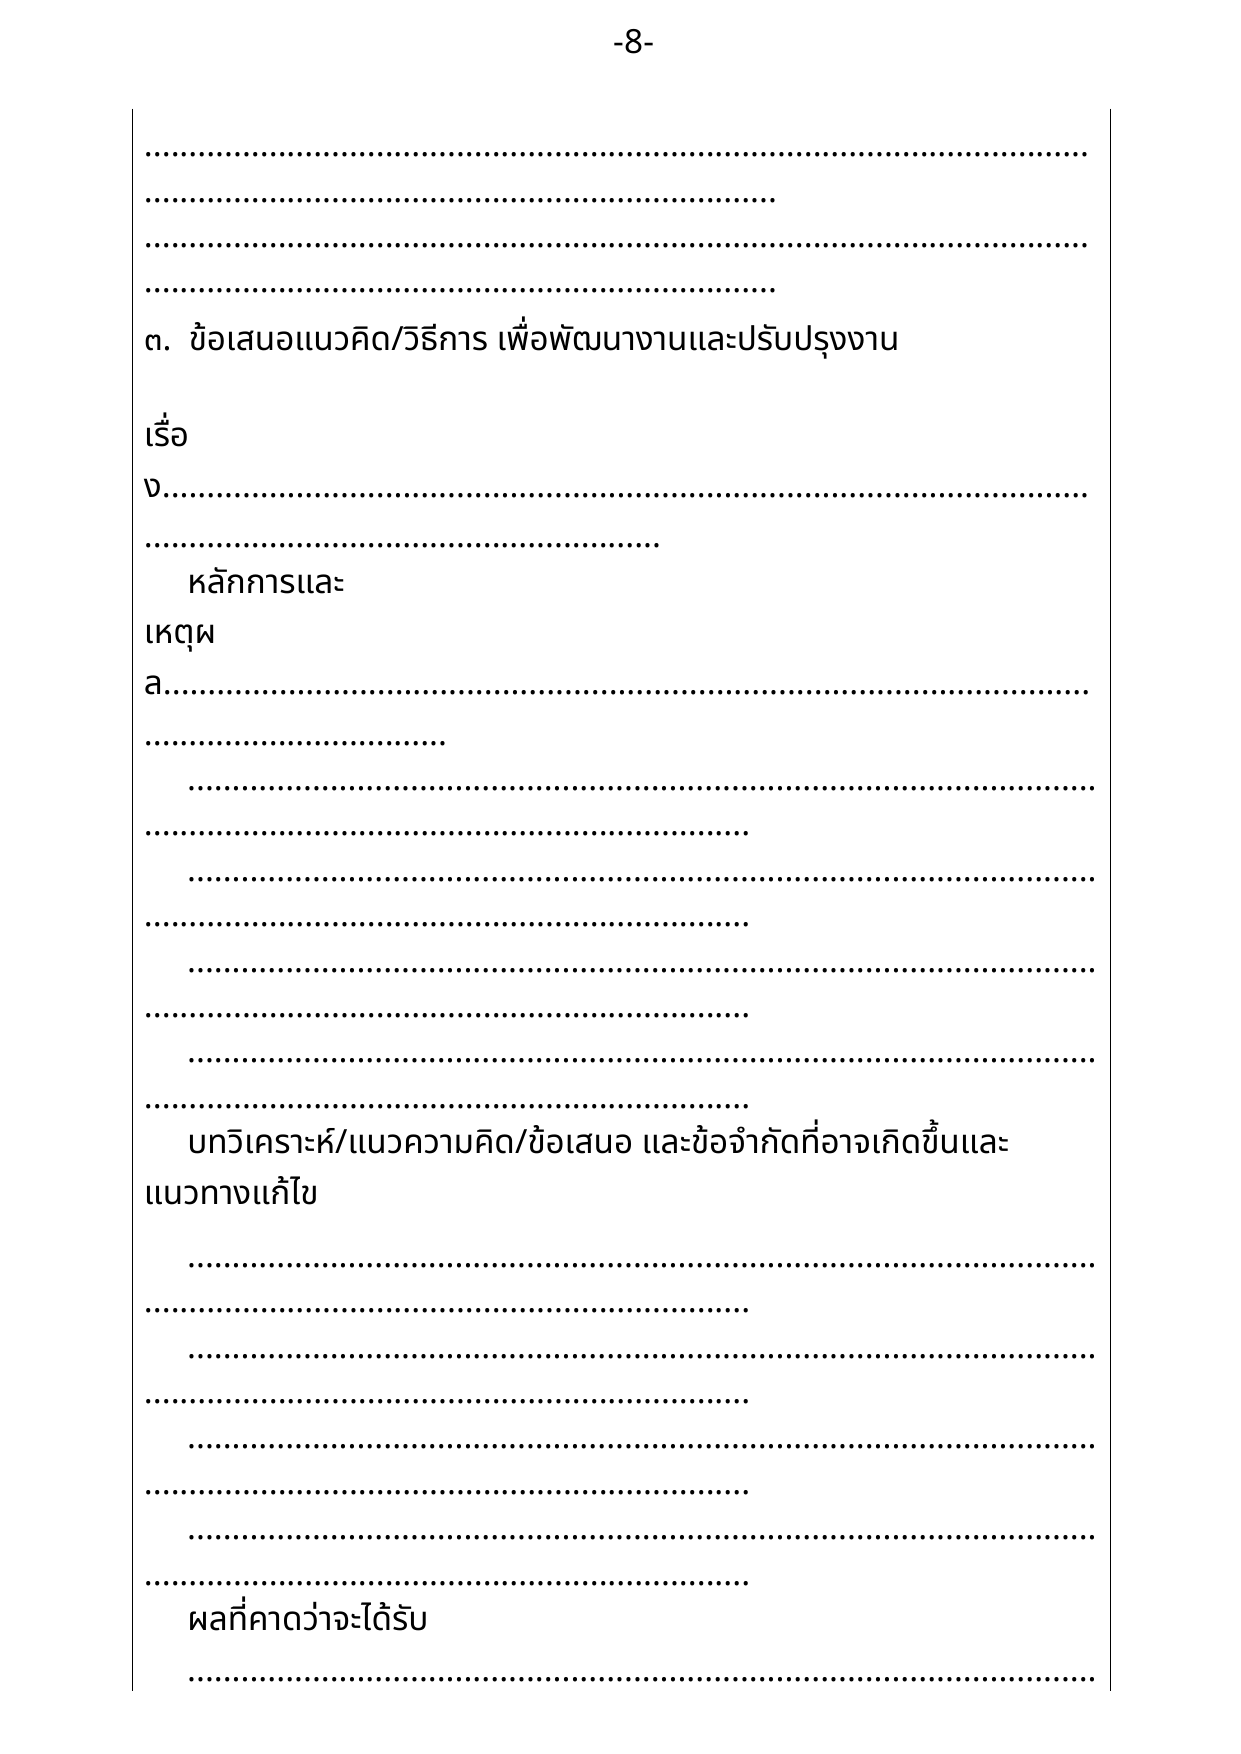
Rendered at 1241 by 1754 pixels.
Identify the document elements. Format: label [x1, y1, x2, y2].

table_cell [133, 109, 1110, 1691]
